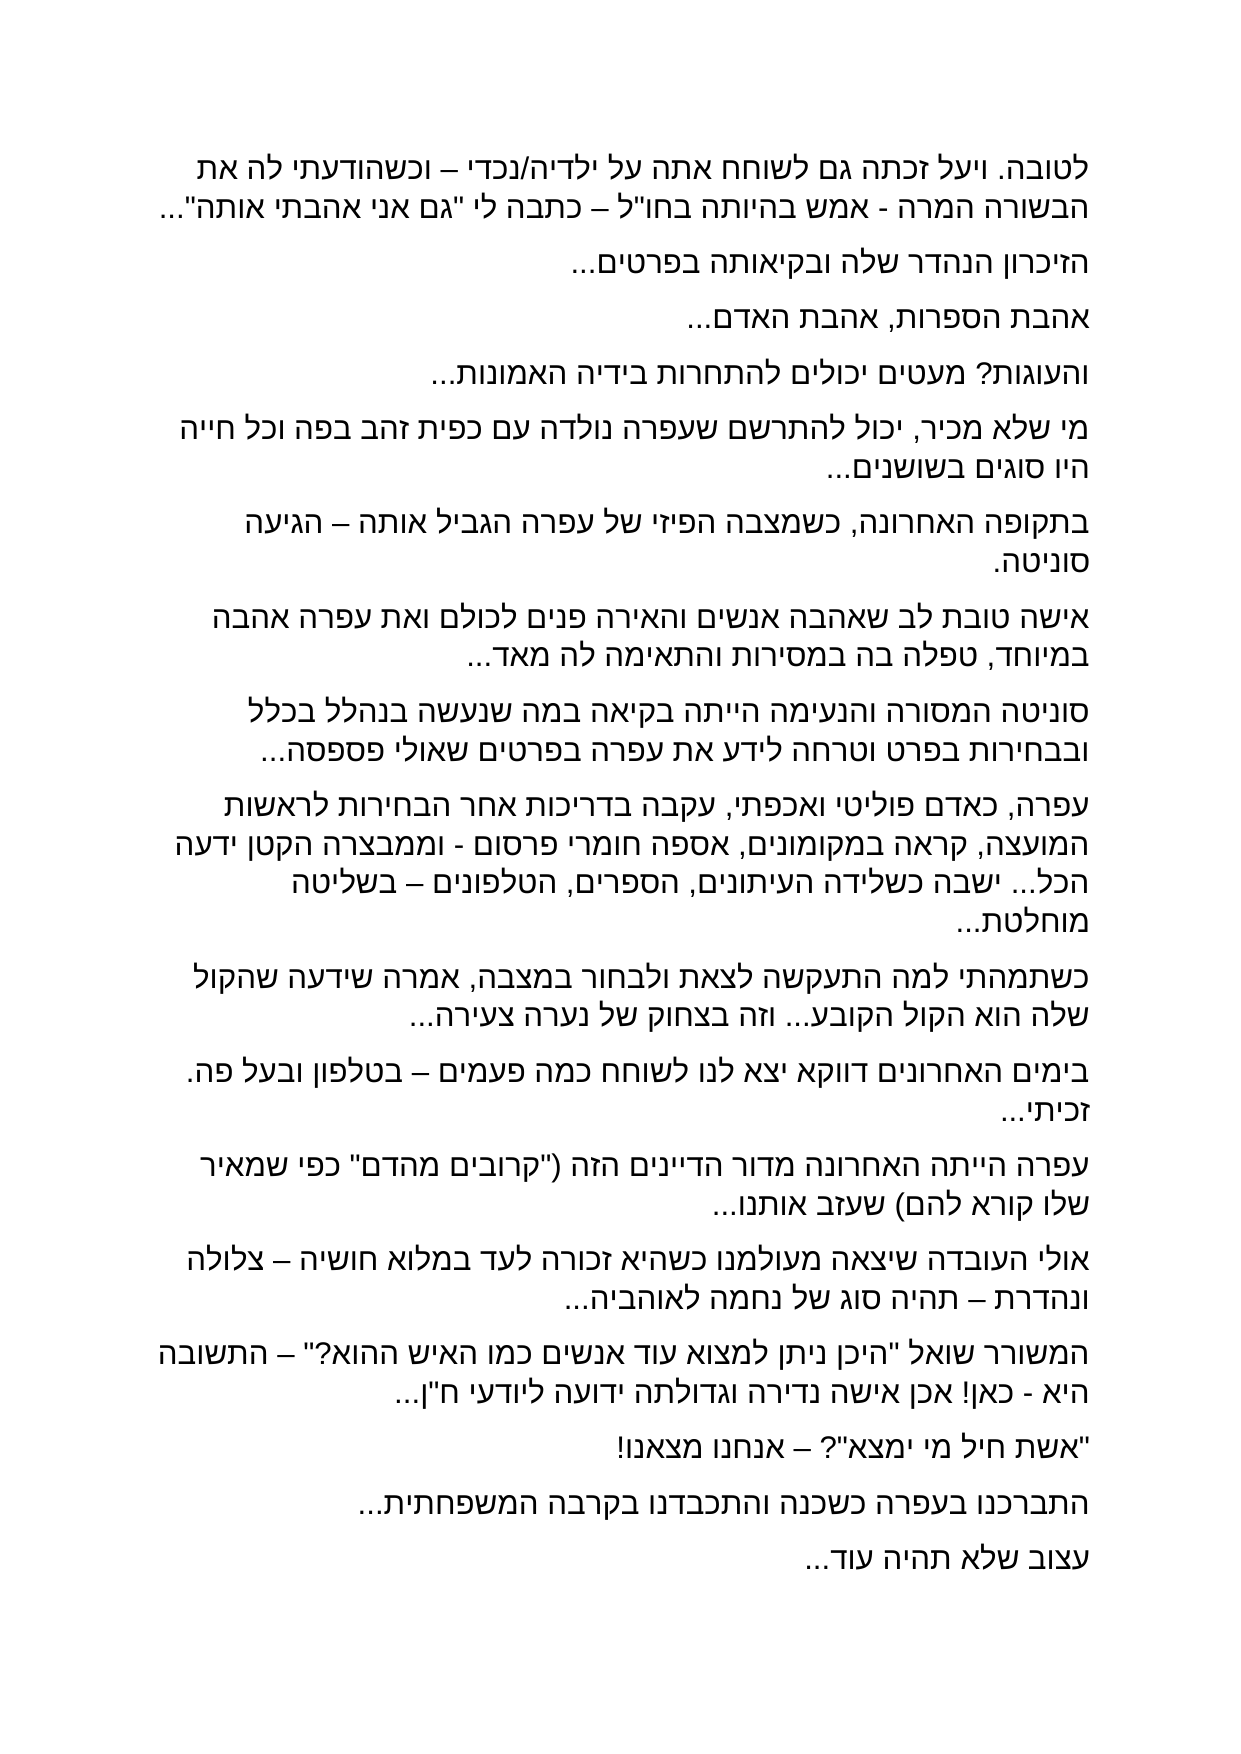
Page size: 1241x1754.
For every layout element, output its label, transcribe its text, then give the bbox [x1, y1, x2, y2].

text בתקופה האחרונה, כשמצבה הפיזי של עפרה הגביל אותה – הגיעה סוניטה. [150, 504, 1090, 579]
text עפרה, כאדם פוליטי ואכפתי, עקבה בדריכות אחר הבחירות לראשות המועצה, קראה במקומונים, אספה חומרי פרסום - וממבצרה הקטן ידעה הכל... ישבה כשלידה העיתונים, הספרים, הטלפונים – בשליטה מוחלטת... [150, 787, 1090, 939]
text והעוגות? מעטים יכולים להתחרות בידיה האמונות... [150, 355, 1090, 391]
text בימים האחרונים דווקא יצא לנו לשוחח כמה פעמים – בטלפון ובעל פה. זכיתי... [150, 1053, 1090, 1128]
text כשתמהתי למה התעקשה לצאת ולבחור במצבה, אמרה שידעה שהקול שלה הוא הקול הקובע... וזה בצחוק של נערה צעירה... [150, 959, 1090, 1033]
text אהבת הספרות, אהבת האדם... [150, 299, 1090, 336]
text המשורר שואל "היכן ניתן למצוא עוד אנשים כמו האיש ההוא?" – התשובה היא - כאן! אכן אישה נדירה וגדולתה ידועה ליודעי ח"ן... [150, 1335, 1090, 1410]
text סוניטה המסורה והנעימה הייתה בקיאה במה שנעשה בנהלל בכלל ובבחירות בפרט וטרחה לידע את עפרה בפרטים שאולי פספסה... [150, 693, 1090, 768]
text "אשת חיל מי ימצא"? – אנחנו מצאנו! [150, 1429, 1090, 1466]
text עצוב שלא תהיה עוד... [150, 1540, 1090, 1576]
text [150, 150, 1090, 225]
text עפרה הייתה האחרונה מדור הדיינים הזה ("קרובים מהדם" כפי שמאיר שלו קורא להם) שעזב אותנו... [150, 1147, 1090, 1222]
text אולי העובדה שיצאה מעולמנו כשהיא זכורה לעד במלוא חושיה – צלולה ונהדרת – תהיה סוג של נחמה לאוהביה... [150, 1241, 1090, 1316]
text הזיכרון הנהדר שלה ובקיאותה בפרטים... [150, 244, 1090, 280]
text מי שלא מכיר, יכול להתרשם שעפרה נולדה עם כפית זהב בפה וכל חייה היו סוגים בשושנים... [150, 410, 1090, 485]
text התברכנו בעפרה כשכנה והתכבדנו בקרבה המשפחתית... [150, 1485, 1090, 1521]
text אישה טובת לב שאהבה אנשים והאירה פנים לכולם ואת עפרה אהבה במיוחד, טפלה בה במסירות והתאימה לה מאד... [150, 599, 1090, 673]
